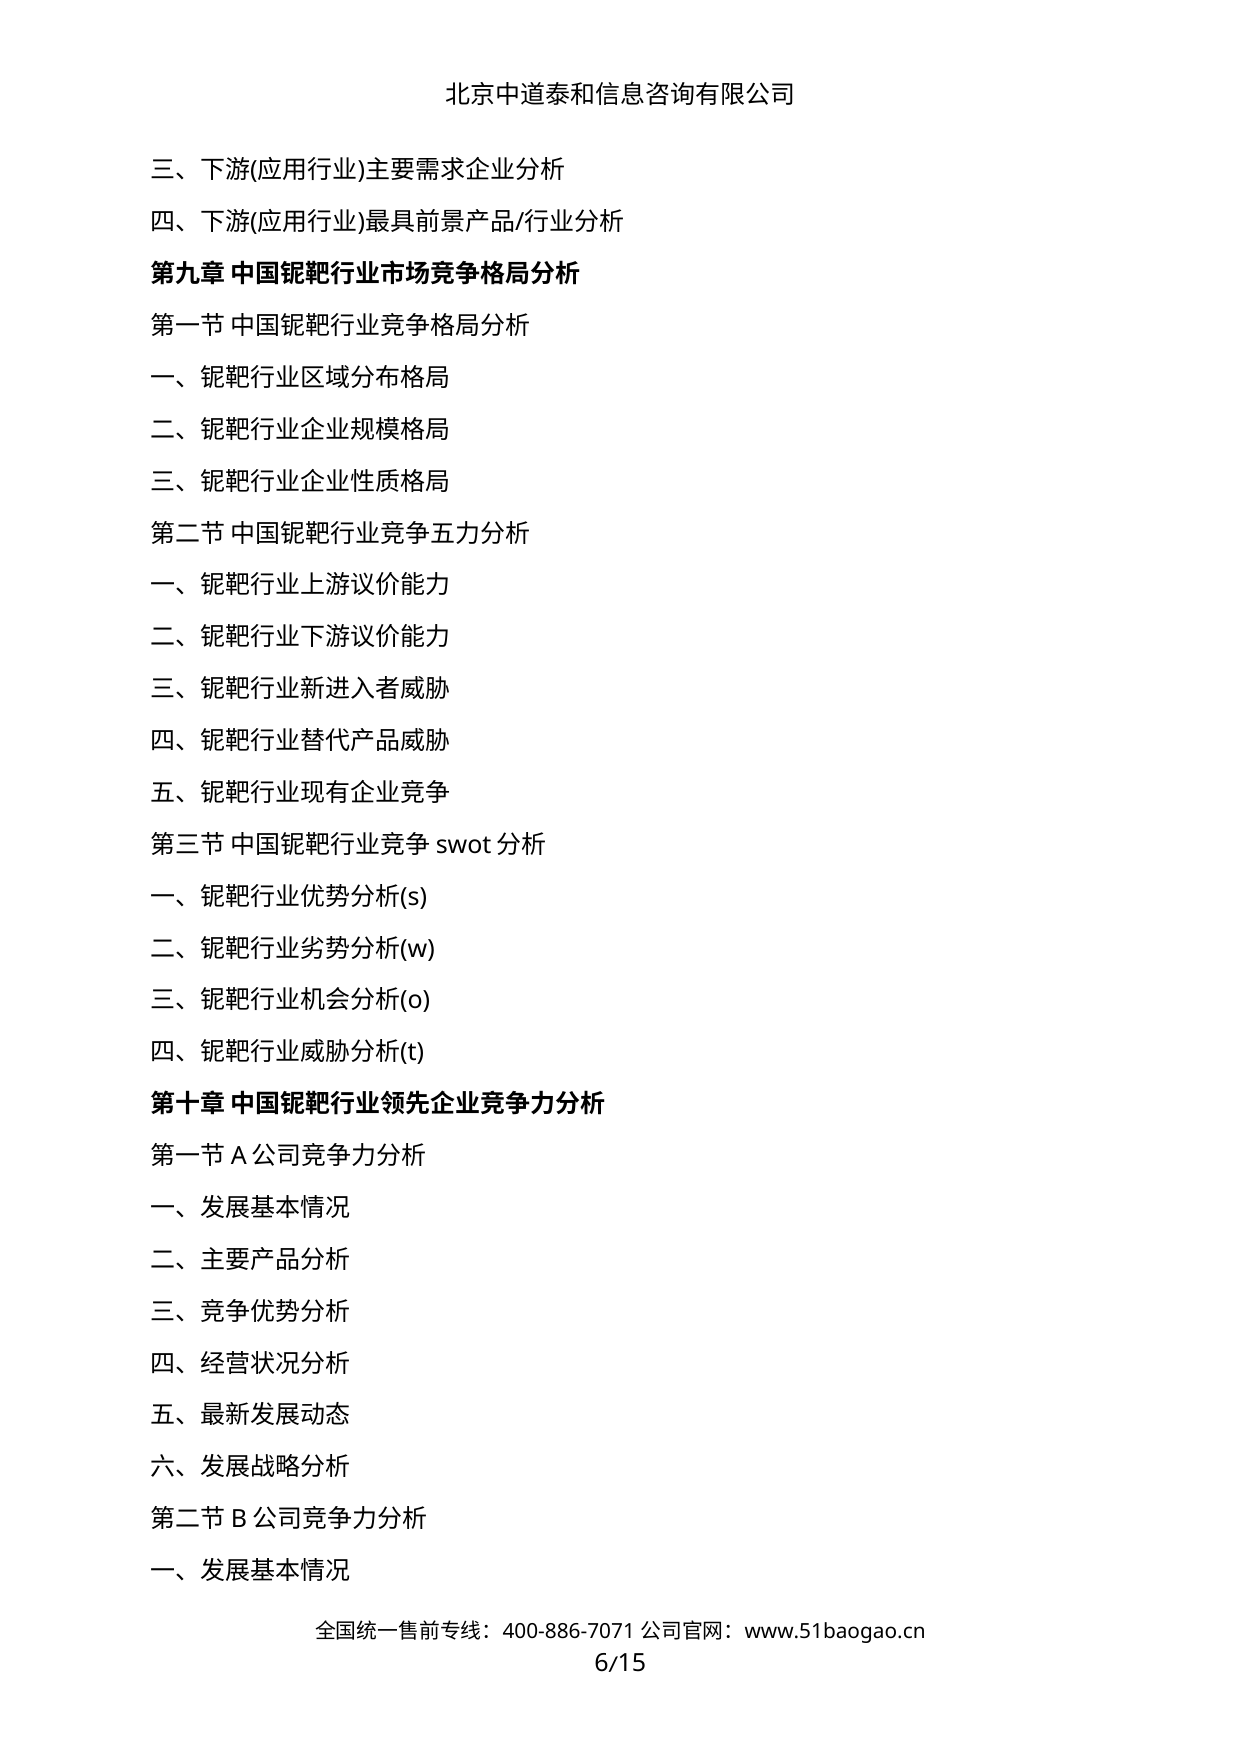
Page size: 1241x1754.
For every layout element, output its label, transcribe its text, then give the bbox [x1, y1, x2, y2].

text 三、铌靶行业机会分析(o) [150, 980, 1090, 1016]
text 二、主要产品分析 [150, 1239, 1090, 1276]
text 四、经营状况分析 [150, 1343, 1090, 1379]
text 一、发展基本情况 [150, 1187, 1090, 1224]
text 一、铌靶行业区域分布格局 [150, 357, 1090, 394]
text 四、铌靶行业替代产品威胁 [150, 721, 1090, 757]
text 四、铌靶行业威胁分析(t) [150, 1032, 1090, 1068]
text 三、竞争优势分析 [150, 1291, 1090, 1327]
text 三、铌靶行业企业性质格局 [150, 461, 1090, 497]
text 二、铌靶行业企业规模格局 [150, 409, 1090, 446]
text 第十章 中国铌靶行业领先企业竞争力分析 [150, 1084, 1090, 1120]
text 二、铌靶行业下游议价能力 [150, 617, 1090, 653]
text 第二节 中国铌靶行业竞争五力分析 [150, 513, 1090, 549]
text 三、下游(应用行业)主要需求企业分析 [150, 150, 1090, 186]
text 四、下游(应用行业)最具前景产品/行业分析 [150, 202, 1090, 238]
text 第二节 B公司竞争力分析 [150, 1499, 1090, 1535]
text 第九章 中国铌靶行业市场竞争格局分析 [150, 254, 1090, 290]
text 第三节 中国铌靶行业竞争swot分析 [150, 824, 1090, 861]
text 一、铌靶行业优势分析(s) [150, 876, 1090, 912]
text 二、铌靶行业劣势分析(w) [150, 928, 1090, 964]
text 五、最新发展动态 [150, 1395, 1090, 1431]
text 第一节 A公司竞争力分析 [150, 1136, 1090, 1172]
text 三、铌靶行业新进入者威胁 [150, 669, 1090, 705]
text 五、铌靶行业现有企业竞争 [150, 772, 1090, 809]
text 第一节 中国铌靶行业竞争格局分析 [150, 306, 1090, 342]
text 一、铌靶行业上游议价能力 [150, 565, 1090, 601]
text 一、发展基本情况 [150, 1551, 1090, 1587]
text 六、发展战略分析 [150, 1447, 1090, 1483]
